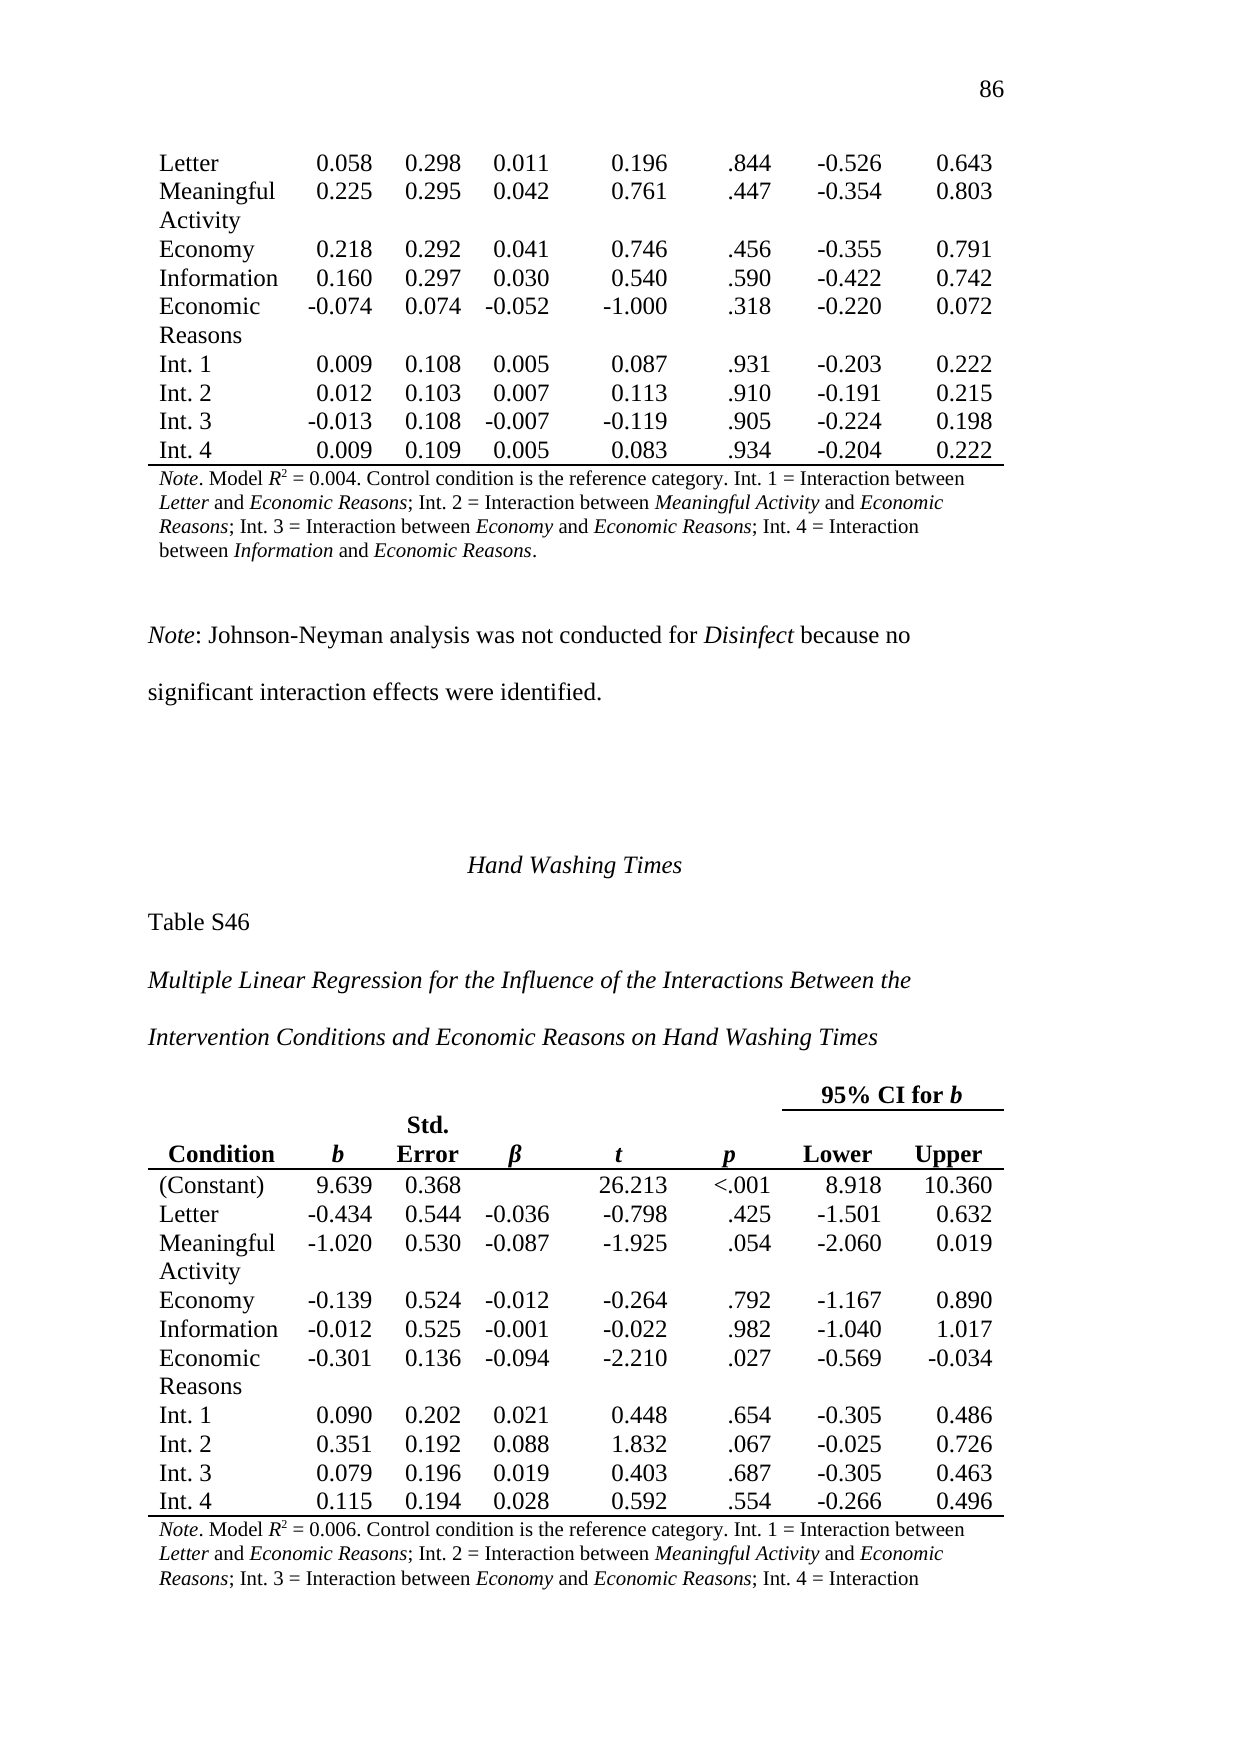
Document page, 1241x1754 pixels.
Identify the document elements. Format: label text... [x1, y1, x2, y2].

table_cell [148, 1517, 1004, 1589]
text Note: Johnson-Neyman analysis was not conducted for Disinfect because no significant interaction effects were identified. [148, 620, 1004, 706]
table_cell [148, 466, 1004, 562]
text Table S46 [148, 907, 1004, 936]
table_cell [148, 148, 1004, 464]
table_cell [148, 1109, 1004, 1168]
text Multiple Linear Regression for the Influence of the Interactions Between the Intervention Conditions and Economic Reasons on Hand Washing Times [148, 965, 1004, 1051]
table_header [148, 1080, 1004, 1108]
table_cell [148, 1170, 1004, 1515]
text Hand Washing Times [148, 850, 1004, 878]
